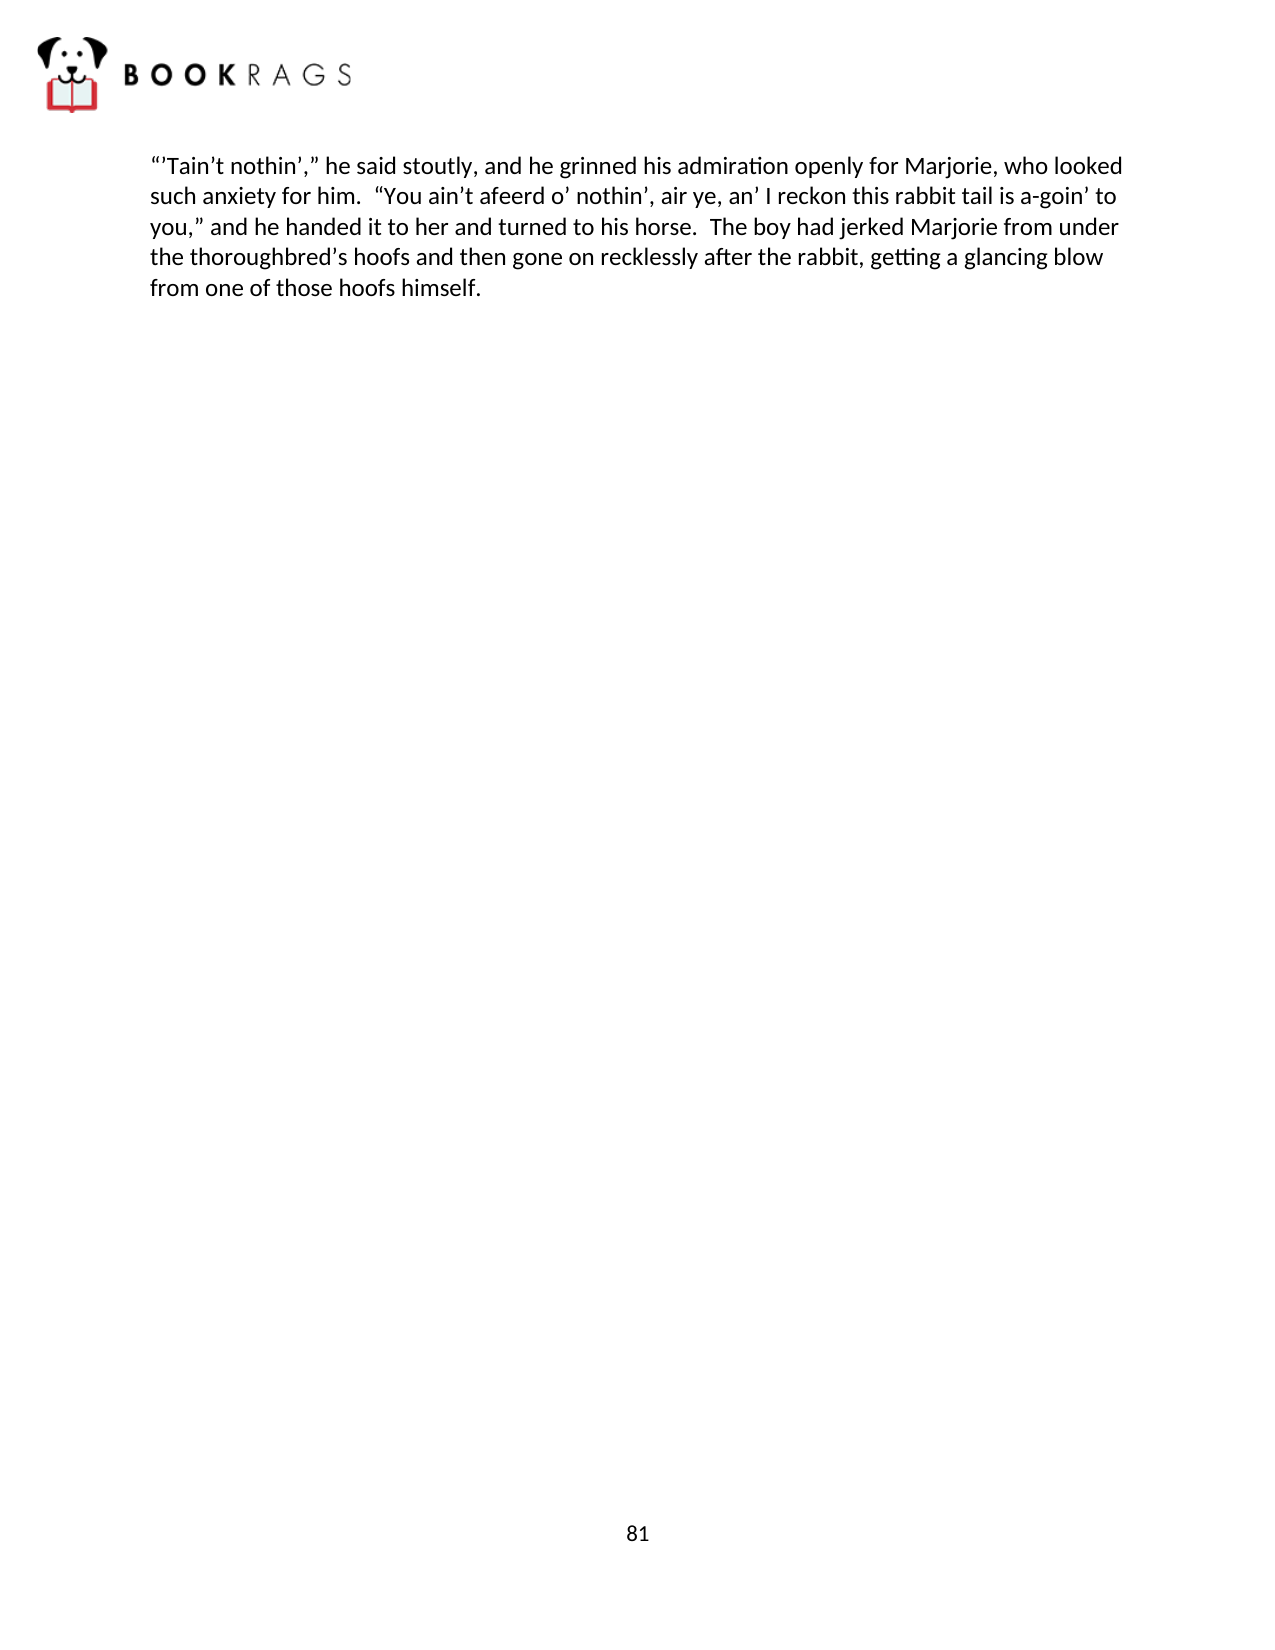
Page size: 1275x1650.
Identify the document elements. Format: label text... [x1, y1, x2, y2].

text “’Tain’t nothin’,” he said stoutly, and he grinned his admiration openly for Marjorie, who looked such anxiety for him. “You ain’t afeerd o’ nothin’, air ye, an’ I reckon this rabbit tail is a-goin’ to you,” and he handed it to her and turned to his horse. The boy had jerked Marjorie from under the thoroughbred’s hoofs and then gone on recklessly after the rabbit, getting a glancing blow from one of those hoofs himself. [150, 150, 1125, 303]
picture [37, 37, 351, 113]
